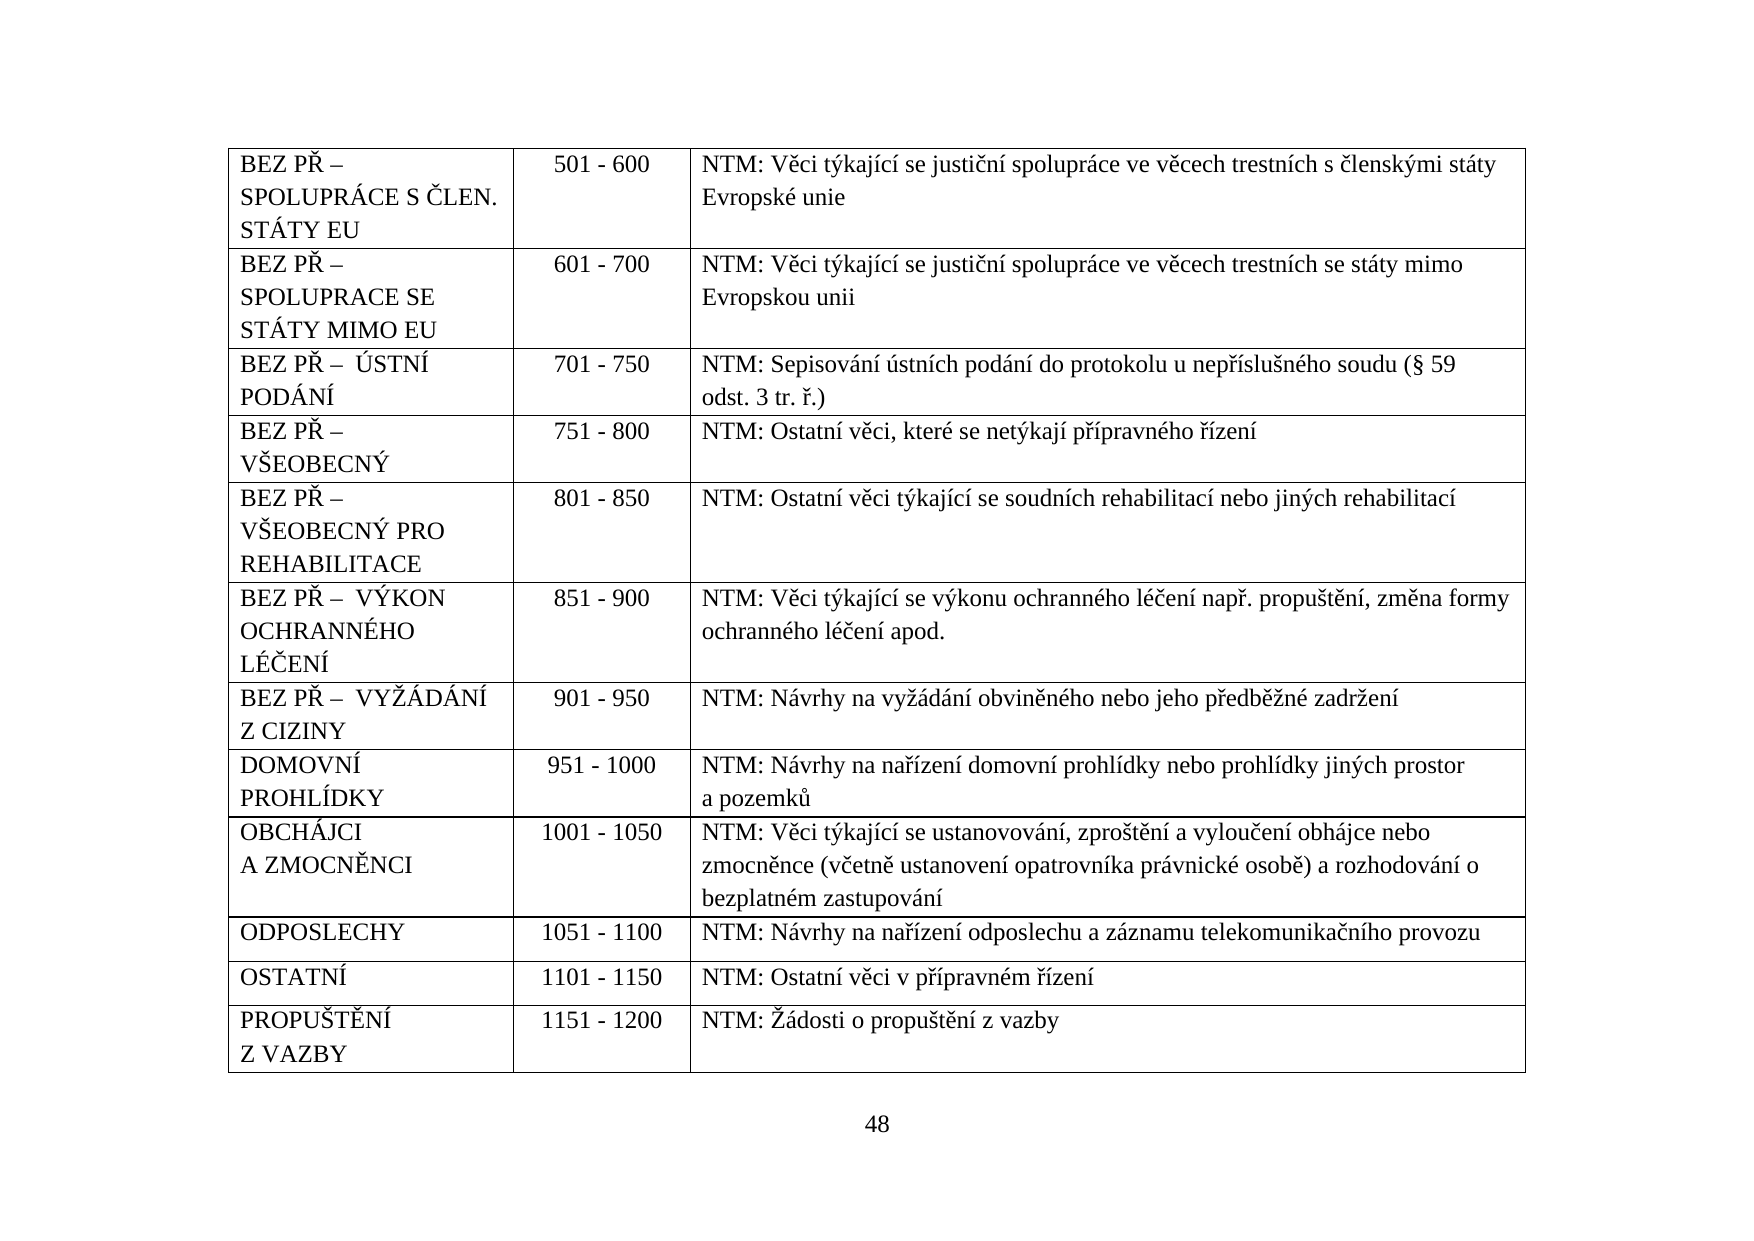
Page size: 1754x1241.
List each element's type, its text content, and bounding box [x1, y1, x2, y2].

table_cell 901 - 950 [514, 683, 690, 749]
table_cell NTM: Věci týkající se justiční spolupráce ve věcech trestních s členskými státy Evropské unie [691, 149, 1525, 248]
table_cell BEZ PŘ – SPOLUPRACE SE STÁTY MIMO EU [229, 249, 513, 348]
table_cell PROPUŠTĚNÍ Z VAZBY [229, 1006, 513, 1072]
table_cell BEZ PŘ – SPOLUPRÁCE S ČLEN. STÁTY EU [229, 149, 513, 248]
table_cell 1051 - 1100 [514, 918, 690, 961]
table_cell BEZ PŘ – VŠEOBECNÝ [229, 416, 513, 482]
table_cell OBCHÁJCI A ZMOCNĚNCI [229, 818, 513, 916]
table_cell NTM: Věci týkající se ustanovování, zproštění a vyloučení obhájce nebo zmocněnce (včetně ustanovení opatrovníka právnické osobě) a rozhodování o bezplatném zastupování [691, 818, 1525, 916]
table_cell 951 - 1000 [514, 750, 690, 816]
table_cell NTM: Návrhy na nařízení domovní prohlídky nebo prohlídky jiných prostor a pozemků [691, 750, 1525, 816]
table_cell NTM: Věci týkající se výkonu ochranného léčení např. propuštění, změna formy ochranného léčení apod. [691, 583, 1525, 682]
table_cell 501 - 600 [514, 149, 690, 248]
table_cell NTM: Návrhy na nařízení odposlechu a záznamu telekomunikačního provozu [691, 918, 1525, 961]
table_cell NTM: Žádosti o propuštění z vazby [691, 1006, 1525, 1072]
table_cell BEZ PŘ – VŠEOBECNÝ PRO REHABILITACE [229, 483, 513, 582]
table_cell NTM: Sepisování ústních podání do protokolu u nepříslušného soudu (§ 59 odst. 3 tr. ř.) [691, 349, 1525, 415]
table_cell BEZ PŘ – ÚSTNÍ PODÁNÍ [229, 349, 513, 415]
table_cell 701 - 750 [514, 349, 690, 415]
table_cell BEZ PŘ – VÝKON OCHRANNÉHO LÉČENÍ [229, 583, 513, 682]
table_cell NTM: Ostatní věci v přípravném řízení [691, 962, 1525, 1004]
table_cell 1001 - 1050 [514, 818, 690, 916]
table_cell 1101 - 1150 [514, 962, 690, 1004]
table_cell OSTATNÍ [229, 962, 513, 1004]
table_cell NTM: Ostatní věci týkající se soudních rehabilitací nebo jiných rehabilitací [691, 483, 1525, 582]
table_cell 851 - 900 [514, 583, 690, 682]
table_cell 1151 - 1200 [514, 1006, 690, 1072]
table_cell 601 - 700 [514, 249, 690, 348]
table_cell 751 - 800 [514, 416, 690, 482]
table_cell NTM: Návrhy na vyžádání obviněného nebo jeho předběžné zadržení [691, 683, 1525, 749]
table_cell 801 - 850 [514, 483, 690, 582]
table_cell DOMOVNÍ PROHLÍDKY [229, 750, 513, 816]
table_cell BEZ PŘ – VYŽÁDÁNÍ Z CIZINY [229, 683, 513, 749]
table_cell NTM: Ostatní věci, které se netýkají přípravného řízení [691, 416, 1525, 482]
table_cell ODPOSLECHY [229, 918, 513, 961]
table_cell NTM: Věci týkající se justiční spolupráce ve věcech trestních se státy mimo Evropskou unii [691, 249, 1525, 348]
